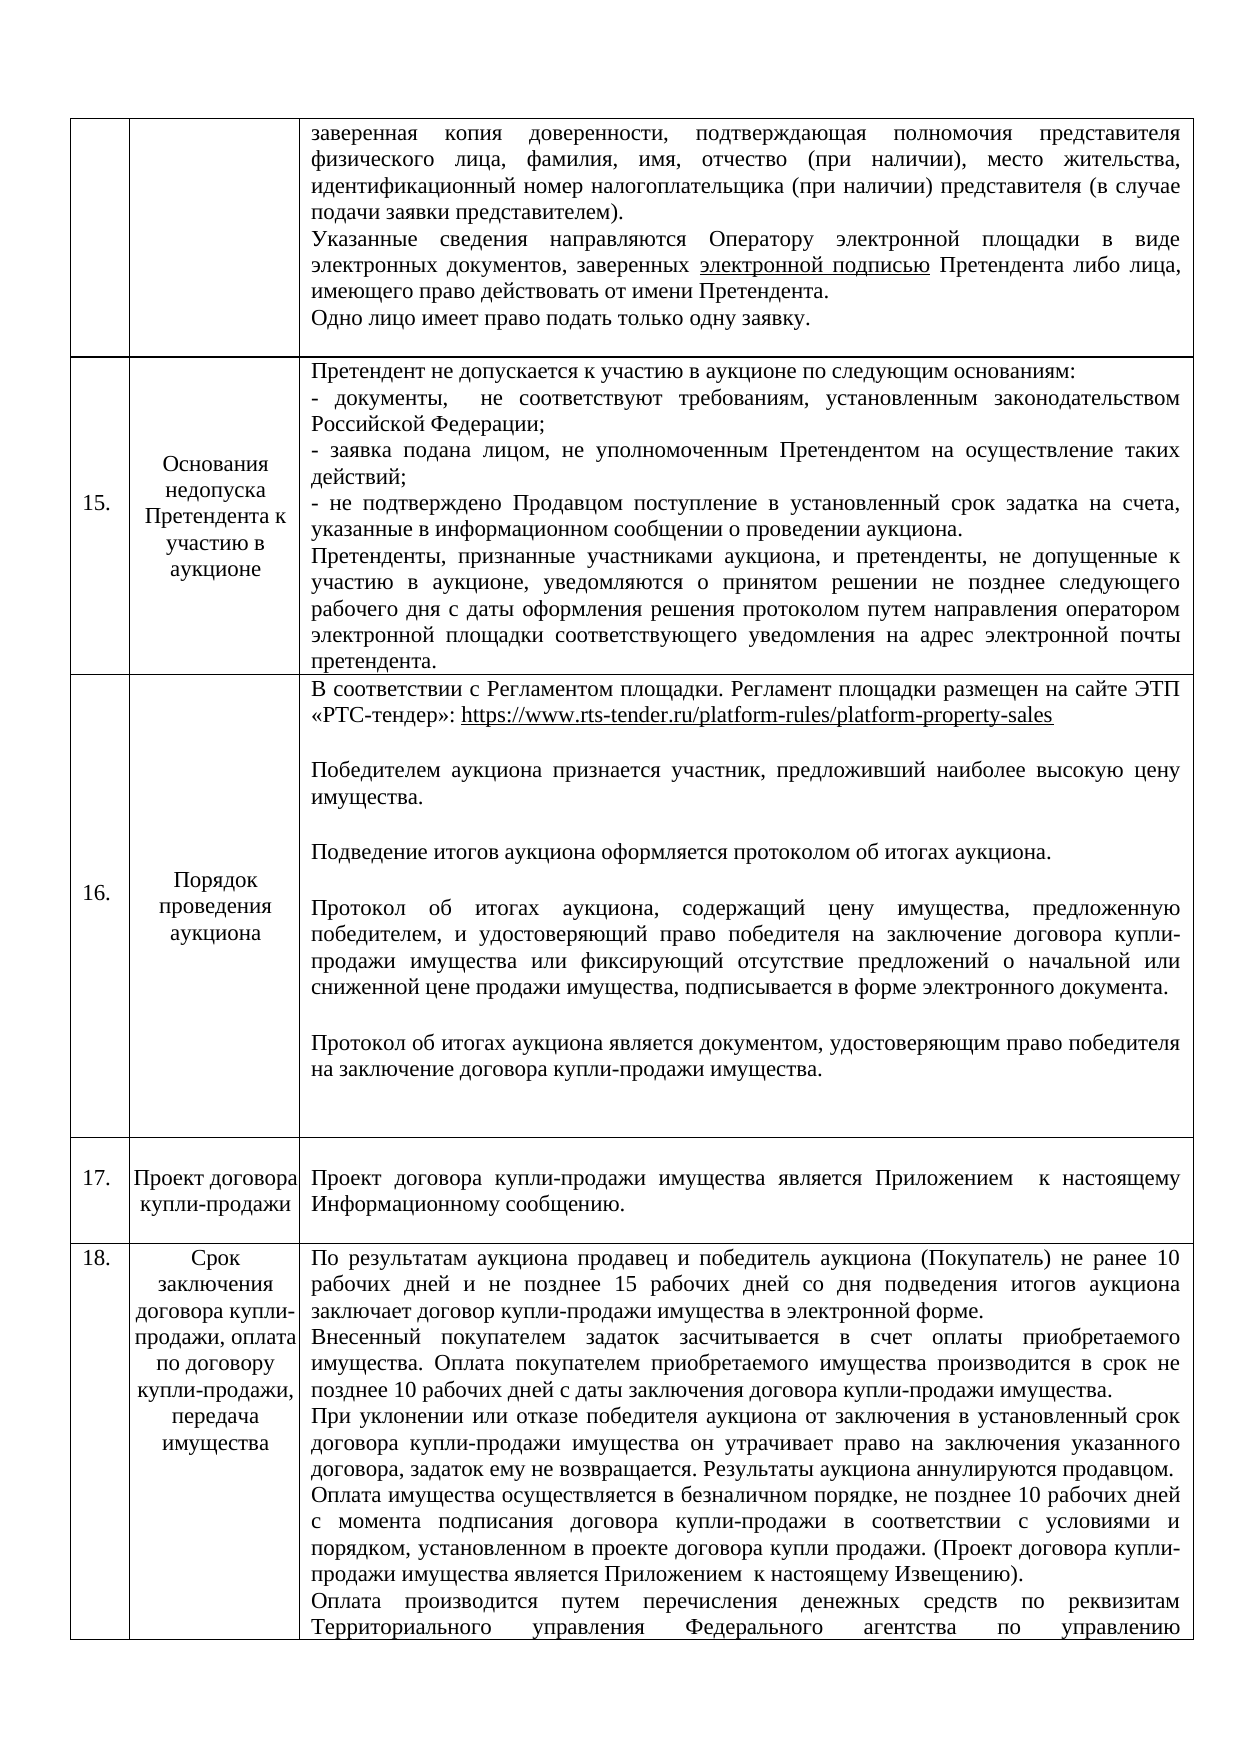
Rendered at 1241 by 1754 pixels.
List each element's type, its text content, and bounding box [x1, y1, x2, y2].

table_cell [300, 1244, 1193, 1639]
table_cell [130, 1244, 299, 1639]
table_cell [71, 119, 129, 356]
table_cell Основания недопуска Претендента к участию в аукционе [130, 358, 299, 674]
table_cell Проект договора купли-продажи имущества является Приложением к настоящему Информационному сообщению. [300, 1138, 1193, 1243]
table_cell Порядок проведения аукциона [130, 675, 299, 1137]
table_cell [71, 1244, 129, 1639]
table_cell [71, 358, 129, 674]
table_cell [300, 119, 1193, 356]
table_cell В соответствии с Регламентом площадки. Регламент площадки размещен на сайте ЭТП «РТС-тендер»: https://www.rts-tender.ru/platform-rules/platform-property-sales Победителем аукциона признается участник, предложивший наиболее высокую цену имущества. Подведение итогов аукциона оформляется протоколом об итогах аукциона. Протокол об итогах аукциона, содержащий цену имущества, предложенную победителем, и удостоверяющий право победителя на заключение договора купли-продажи имущества или фиксирующий отсутствие предложений о начальной или сниженной цене продажи имущества, подписывается в форме электронного документа. Протокол об итогах аукциона является документом, удостоверяющим право победителя на заключение договора купли-продажи имущества. [300, 675, 1193, 1137]
table_cell Претендент не допускается к участию в аукционе по следующим основаниям: - документы, не соответствуют требованиям, установленным законодательством Российской Федерации; - заявка подана лицом, не уполномоченным Претендентом на осуществление таких действий; - не подтверждено Продавцом поступление в установленный срок задатка на счета, указанные в информационном сообщении о проведении аукциона. Претенденты, признанные участниками аукциона, и претенденты, не допущенные к участию в аукционе, уведомляются о принятом решении не позднее следующего рабочего дня с даты оформления решения протоколом путем направления оператором электронной площадки соответствующего уведомления на адрес электронной почты претендента. [300, 358, 1193, 674]
table_cell [71, 675, 129, 1137]
table_cell Проект договора купли-продажи [130, 1138, 299, 1243]
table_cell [130, 119, 299, 356]
table_cell [71, 1138, 129, 1243]
